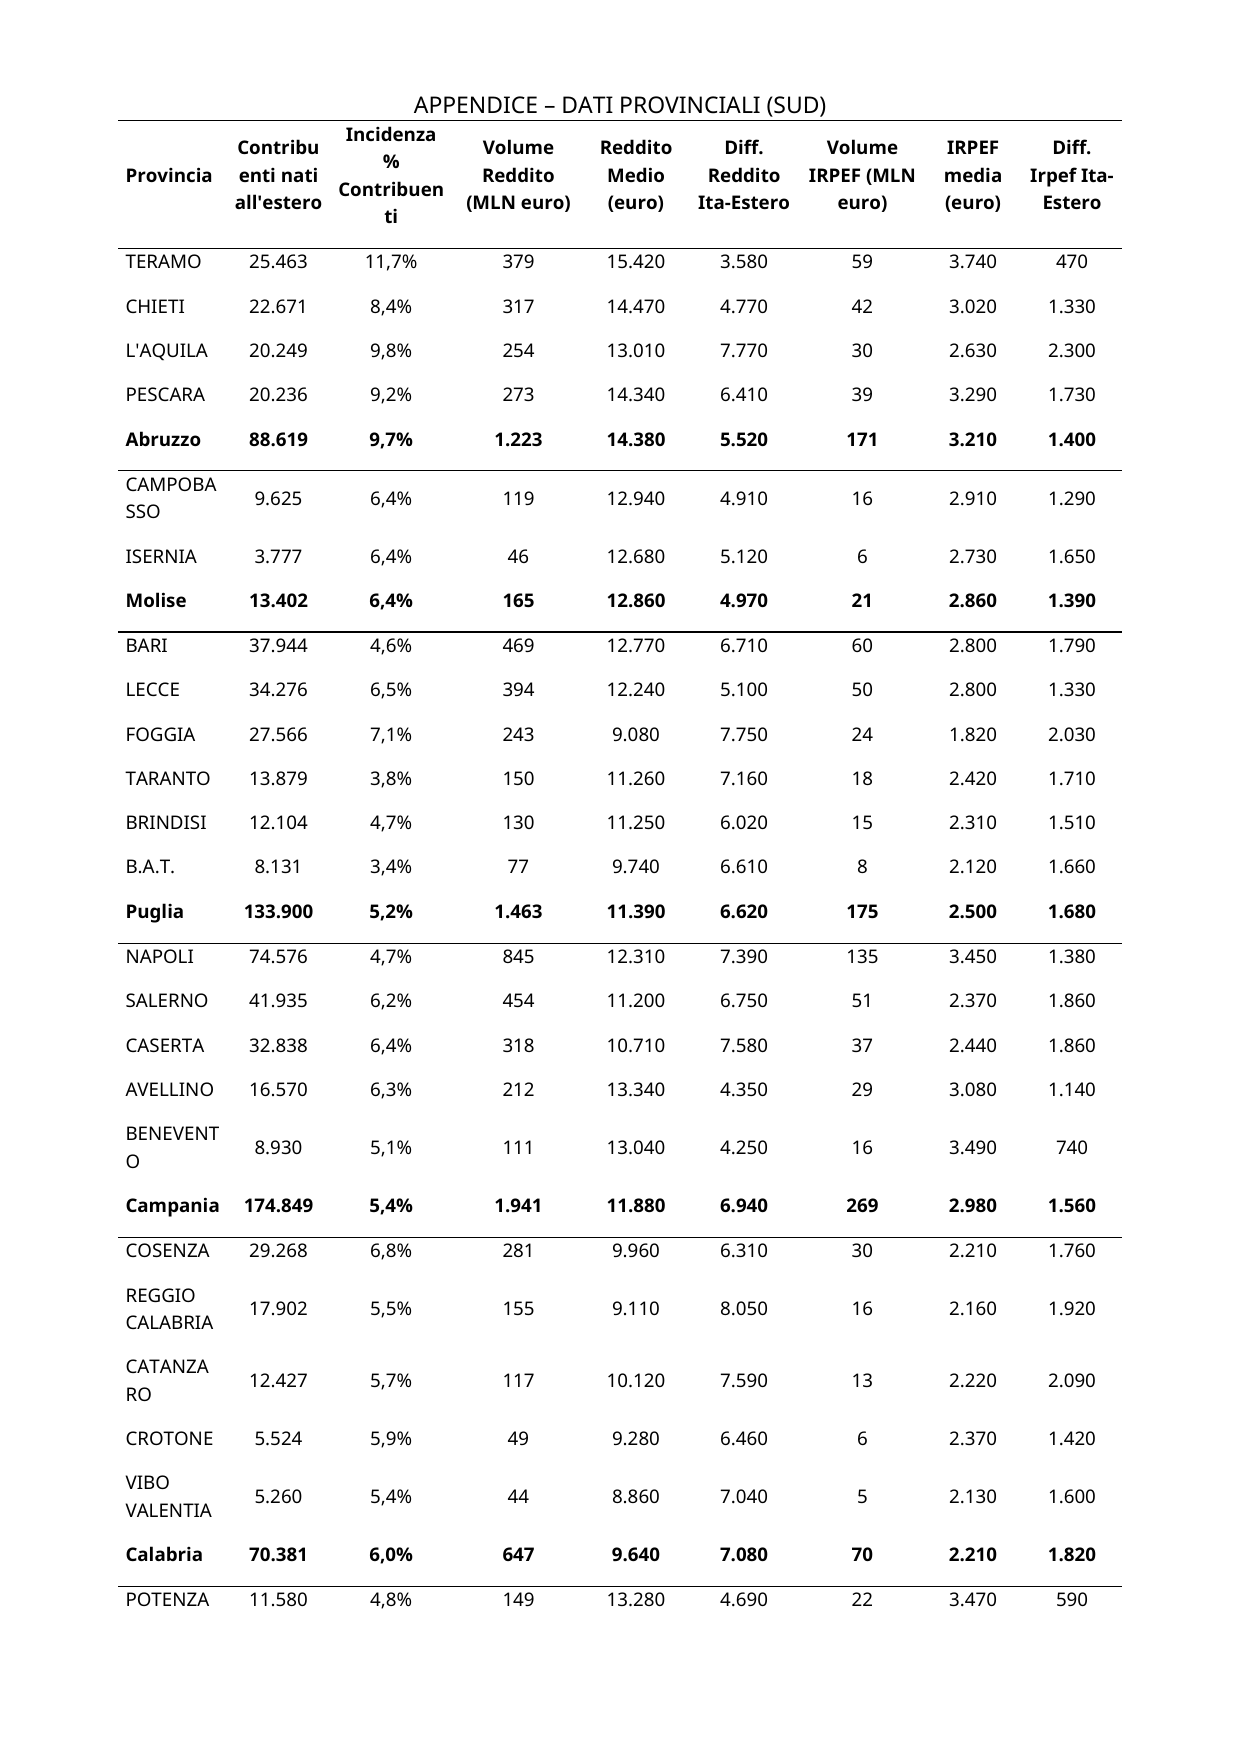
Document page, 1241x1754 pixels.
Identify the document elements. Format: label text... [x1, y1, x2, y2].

table_cell 27.566 [227, 721, 329, 765]
table_cell Molise [118, 587, 227, 631]
table_cell 5,7% [329, 1354, 453, 1425]
table_cell L'AQUILA [118, 337, 227, 382]
table_cell 6.710 [688, 633, 800, 677]
table_cell 175 [800, 898, 924, 942]
table_cell 647 [453, 1541, 584, 1586]
table_cell 1.420 [1021, 1425, 1122, 1470]
table_cell COSENZA [118, 1238, 227, 1282]
table_cell BENEVENTO [118, 1121, 227, 1192]
table_cell 1.330 [1021, 677, 1122, 721]
table_cell 454 [453, 988, 584, 1032]
table_cell 1.140 [1021, 1076, 1122, 1121]
table_cell 6 [800, 1425, 924, 1470]
table_cell 174.849 [227, 1192, 329, 1237]
table_cell 11.390 [584, 898, 688, 942]
table_cell 117 [453, 1354, 584, 1425]
table_cell 16 [800, 471, 924, 543]
table_cell 8.930 [227, 1121, 329, 1192]
table_cell 150 [453, 765, 584, 809]
table_cell 7.040 [688, 1470, 800, 1541]
table_cell 3.290 [924, 382, 1021, 426]
table_cell 3,8% [329, 765, 453, 809]
table_cell 171 [800, 426, 924, 470]
table_cell 4.250 [688, 1121, 800, 1192]
table_cell 7.160 [688, 765, 800, 809]
table_cell 5,5% [329, 1282, 453, 1354]
table_cell 254 [453, 337, 584, 382]
table_cell 2.860 [924, 587, 1021, 631]
table_cell 42 [800, 293, 924, 337]
table_cell 7.750 [688, 721, 800, 765]
table_cell FOGGIA [118, 721, 227, 765]
table_header IRPEF media (euro) [924, 121, 1021, 248]
table_cell 3.470 [924, 1587, 1021, 1631]
table_cell 5,1% [329, 1121, 453, 1192]
table_cell 9.640 [584, 1541, 688, 1586]
table_cell 4,6% [329, 633, 453, 677]
table_cell 5,4% [329, 1192, 453, 1237]
table_cell 394 [453, 677, 584, 721]
table_cell 6.750 [688, 988, 800, 1032]
table_cell 77 [453, 854, 584, 898]
table_cell 1.860 [1021, 988, 1122, 1032]
table_cell 49 [453, 1425, 584, 1470]
text APPENDICE – DATI PROVINCIALI (SUD) [118, 89, 1122, 120]
table_cell 1.223 [453, 426, 584, 470]
table_cell 6,8% [329, 1238, 453, 1282]
table_cell 2.030 [1021, 721, 1122, 765]
table_cell CATANZARO [118, 1354, 227, 1425]
table_cell 8.860 [584, 1470, 688, 1541]
table_cell 11.250 [584, 810, 688, 854]
table_cell NAPOLI [118, 944, 227, 988]
table_cell 2.980 [924, 1192, 1021, 1237]
table_cell 60 [800, 633, 924, 677]
table_cell TARANTO [118, 765, 227, 809]
table_cell 3.210 [924, 426, 1021, 470]
table_cell 1.600 [1021, 1470, 1122, 1541]
table_cell 11.880 [584, 1192, 688, 1237]
table_cell 21 [800, 587, 924, 631]
table_cell VIBO VALENTIA [118, 1470, 227, 1541]
table_cell 3,4% [329, 854, 453, 898]
table_cell Campania [118, 1192, 227, 1237]
table_cell 2.370 [924, 988, 1021, 1032]
table_cell 13 [800, 1354, 924, 1425]
table_cell 15 [800, 810, 924, 854]
table_cell CAMPOBASSO [118, 471, 227, 543]
table_cell 1.730 [1021, 382, 1122, 426]
table_cell 9.740 [584, 854, 688, 898]
table_cell 9,2% [329, 382, 453, 426]
table_cell 34.276 [227, 677, 329, 721]
table_cell 18 [800, 765, 924, 809]
table_cell 9,7% [329, 426, 453, 470]
table_cell 212 [453, 1076, 584, 1121]
table_cell BARI [118, 633, 227, 677]
table_cell 2.130 [924, 1470, 1021, 1541]
table_cell 11.200 [584, 988, 688, 1032]
table_cell 2.500 [924, 898, 1021, 942]
table_cell 11,7% [329, 249, 453, 293]
table_cell B.A.T. [118, 854, 227, 898]
table_cell 4.350 [688, 1076, 800, 1121]
table_cell 51 [800, 988, 924, 1032]
table_cell 1.330 [1021, 293, 1122, 337]
table_cell 5.524 [227, 1425, 329, 1470]
table_cell 24 [800, 721, 924, 765]
table_cell 317 [453, 293, 584, 337]
table_cell 5.100 [688, 677, 800, 721]
table_cell 6.620 [688, 898, 800, 942]
table_cell 29 [800, 1076, 924, 1121]
table_cell 17.902 [227, 1282, 329, 1354]
table_cell CHIETI [118, 293, 227, 337]
table_cell 6,4% [329, 471, 453, 543]
table_cell PESCARA [118, 382, 227, 426]
table_cell 165 [453, 587, 584, 631]
table_cell 32.838 [227, 1032, 329, 1076]
table_cell 88.619 [227, 426, 329, 470]
table_cell Calabria [118, 1541, 227, 1586]
table_cell 2.300 [1021, 337, 1122, 382]
table_cell 20.236 [227, 382, 329, 426]
table_cell 13.402 [227, 587, 329, 631]
table_cell 3.740 [924, 249, 1021, 293]
table_cell 11.580 [227, 1587, 329, 1631]
table_cell 12.427 [227, 1354, 329, 1425]
table_cell 8.050 [688, 1282, 800, 1354]
table_cell 1.920 [1021, 1282, 1122, 1354]
table_cell 2.090 [1021, 1354, 1122, 1425]
table_cell 29.268 [227, 1238, 329, 1282]
table_cell 4.690 [688, 1587, 800, 1631]
table_cell 2.420 [924, 765, 1021, 809]
table_cell 10.710 [584, 1032, 688, 1076]
table_cell 4,7% [329, 810, 453, 854]
table_cell 8 [800, 854, 924, 898]
table_cell 845 [453, 944, 584, 988]
table_cell 7.080 [688, 1541, 800, 1586]
table_cell 4.910 [688, 471, 800, 543]
table_cell 6,4% [329, 1032, 453, 1076]
table_cell 1.680 [1021, 898, 1122, 942]
table_cell 5,4% [329, 1470, 453, 1541]
table_cell 22 [800, 1587, 924, 1631]
table_cell 10.120 [584, 1354, 688, 1425]
table_cell 7,1% [329, 721, 453, 765]
table_cell 318 [453, 1032, 584, 1076]
table_cell 1.650 [1021, 543, 1122, 587]
table_cell 1.510 [1021, 810, 1122, 854]
table_cell 11.260 [584, 765, 688, 809]
table_cell 2.210 [924, 1541, 1021, 1586]
table_cell 1.941 [453, 1192, 584, 1237]
table_cell 2.210 [924, 1238, 1021, 1282]
table_cell 5,2% [329, 898, 453, 942]
table_cell 44 [453, 1470, 584, 1541]
table_cell 3.580 [688, 249, 800, 293]
table_cell 9,8% [329, 337, 453, 382]
table_cell 1.820 [924, 721, 1021, 765]
table_cell 7.590 [688, 1354, 800, 1425]
table_cell CASERTA [118, 1032, 227, 1076]
table_cell 133.900 [227, 898, 329, 942]
table_cell 3.777 [227, 543, 329, 587]
table_cell 6.410 [688, 382, 800, 426]
table_cell 12.860 [584, 587, 688, 631]
table_cell 469 [453, 633, 584, 677]
table_cell 6,4% [329, 543, 453, 587]
table_cell 149 [453, 1587, 584, 1631]
table_header Reddito Medio (euro) [584, 121, 688, 248]
table_cell 1.790 [1021, 633, 1122, 677]
table_cell 1.710 [1021, 765, 1122, 809]
table_cell 6,0% [329, 1541, 453, 1586]
table_cell 1.820 [1021, 1541, 1122, 1586]
table_cell 70 [800, 1541, 924, 1586]
table_cell ISERNIA [118, 543, 227, 587]
table_cell 119 [453, 471, 584, 543]
table_cell 1.400 [1021, 426, 1122, 470]
table_cell 70.381 [227, 1541, 329, 1586]
table_cell 16 [800, 1282, 924, 1354]
table_cell 155 [453, 1282, 584, 1354]
table_cell 590 [1021, 1587, 1122, 1631]
table_cell LECCE [118, 677, 227, 721]
table_cell 111 [453, 1121, 584, 1192]
table_cell 37 [800, 1032, 924, 1076]
table_cell 6,2% [329, 988, 453, 1032]
table_cell 5 [800, 1470, 924, 1541]
table_cell 12.104 [227, 810, 329, 854]
table_cell 25.463 [227, 249, 329, 293]
table_cell 6.940 [688, 1192, 800, 1237]
table_cell 15.420 [584, 249, 688, 293]
table_cell 273 [453, 382, 584, 426]
table_header Provincia [118, 121, 227, 248]
table_cell 2.160 [924, 1282, 1021, 1354]
table_cell 2.120 [924, 854, 1021, 898]
table_cell 59 [800, 249, 924, 293]
table_cell 14.470 [584, 293, 688, 337]
table_cell 9.080 [584, 721, 688, 765]
table_cell 135 [800, 944, 924, 988]
table_cell 74.576 [227, 944, 329, 988]
table_cell 20.249 [227, 337, 329, 382]
table_cell 9.110 [584, 1282, 688, 1354]
table_cell 41.935 [227, 988, 329, 1032]
table_cell 1.560 [1021, 1192, 1122, 1237]
table_cell 243 [453, 721, 584, 765]
table_cell 30 [800, 337, 924, 382]
table_cell 6.310 [688, 1238, 800, 1282]
table_cell 12.310 [584, 944, 688, 988]
table_cell 4,8% [329, 1587, 453, 1631]
table_cell 470 [1021, 249, 1122, 293]
table_cell 1.860 [1021, 1032, 1122, 1076]
table_cell 7.580 [688, 1032, 800, 1076]
table_cell 1.463 [453, 898, 584, 942]
table_cell 3.020 [924, 293, 1021, 337]
table_cell BRINDISI [118, 810, 227, 854]
table_cell 3.080 [924, 1076, 1021, 1121]
table_cell Abruzzo [118, 426, 227, 470]
table_cell 5.120 [688, 543, 800, 587]
table_cell 16 [800, 1121, 924, 1192]
table_cell 6,4% [329, 587, 453, 631]
table_cell 39 [800, 382, 924, 426]
table_cell TERAMO [118, 249, 227, 293]
table_cell 12.240 [584, 677, 688, 721]
table_cell 14.340 [584, 382, 688, 426]
table_cell 1.390 [1021, 587, 1122, 631]
table_cell 1.760 [1021, 1238, 1122, 1282]
table_cell 5,9% [329, 1425, 453, 1470]
table_cell 37.944 [227, 633, 329, 677]
table_cell 269 [800, 1192, 924, 1237]
table_cell 5.520 [688, 426, 800, 470]
table_cell 1.290 [1021, 471, 1122, 543]
table_cell 12.770 [584, 633, 688, 677]
table_header Incidenza % Contribuenti [329, 121, 453, 248]
table_header Contribuenti nati all'estero [227, 121, 329, 248]
table_cell 6,3% [329, 1076, 453, 1121]
table_cell 9.960 [584, 1238, 688, 1282]
table_cell CROTONE [118, 1425, 227, 1470]
table_cell 7.390 [688, 944, 800, 988]
table_cell 50 [800, 677, 924, 721]
table_header Diff. Reddito Ita-Estero [688, 121, 800, 248]
table_cell 9.280 [584, 1425, 688, 1470]
table_cell 12.680 [584, 543, 688, 587]
table_cell 13.280 [584, 1587, 688, 1631]
table_cell 2.440 [924, 1032, 1021, 1076]
table_cell 14.380 [584, 426, 688, 470]
table_cell 22.671 [227, 293, 329, 337]
table_cell 6.610 [688, 854, 800, 898]
table_cell 6,5% [329, 677, 453, 721]
table_cell 8,4% [329, 293, 453, 337]
table_cell 13.010 [584, 337, 688, 382]
table_cell 379 [453, 249, 584, 293]
table_cell 4.770 [688, 293, 800, 337]
table_cell 3.490 [924, 1121, 1021, 1192]
table_cell 12.940 [584, 471, 688, 543]
table_header Volume IRPEF (MLN euro) [800, 121, 924, 248]
table_cell 2.730 [924, 543, 1021, 587]
table_cell 130 [453, 810, 584, 854]
table_cell 2.310 [924, 810, 1021, 854]
table_cell Puglia [118, 898, 227, 942]
table_cell 1.660 [1021, 854, 1122, 898]
table_cell SALERNO [118, 988, 227, 1032]
table_cell 4.970 [688, 587, 800, 631]
table_cell 6.020 [688, 810, 800, 854]
table_cell 5.260 [227, 1470, 329, 1541]
table_cell 2.370 [924, 1425, 1021, 1470]
table_cell 6.460 [688, 1425, 800, 1470]
table_cell 3.450 [924, 944, 1021, 988]
table_cell 7.770 [688, 337, 800, 382]
table_cell 6 [800, 543, 924, 587]
table_cell 2.220 [924, 1354, 1021, 1425]
table_cell 4,7% [329, 944, 453, 988]
table_header Diff. Irpef Ita-Estero [1021, 121, 1122, 248]
table_cell 2.910 [924, 471, 1021, 543]
table_cell AVELLINO [118, 1076, 227, 1121]
table_cell 13.340 [584, 1076, 688, 1121]
table_cell 13.040 [584, 1121, 688, 1192]
table_cell 2.630 [924, 337, 1021, 382]
table_cell 281 [453, 1238, 584, 1282]
table_cell 16.570 [227, 1076, 329, 1121]
table_cell 13.879 [227, 765, 329, 809]
table_cell 2.800 [924, 633, 1021, 677]
table_cell 8.131 [227, 854, 329, 898]
table_cell 9.625 [227, 471, 329, 543]
table_cell 30 [800, 1238, 924, 1282]
table_header Volume Reddito (MLN euro) [453, 121, 584, 248]
table_cell 2.800 [924, 677, 1021, 721]
table_cell 1.380 [1021, 944, 1122, 988]
table_cell POTENZA [118, 1587, 227, 1631]
table_cell REGGIO CALABRIA [118, 1282, 227, 1354]
table_cell 740 [1021, 1121, 1122, 1192]
table_cell 46 [453, 543, 584, 587]
